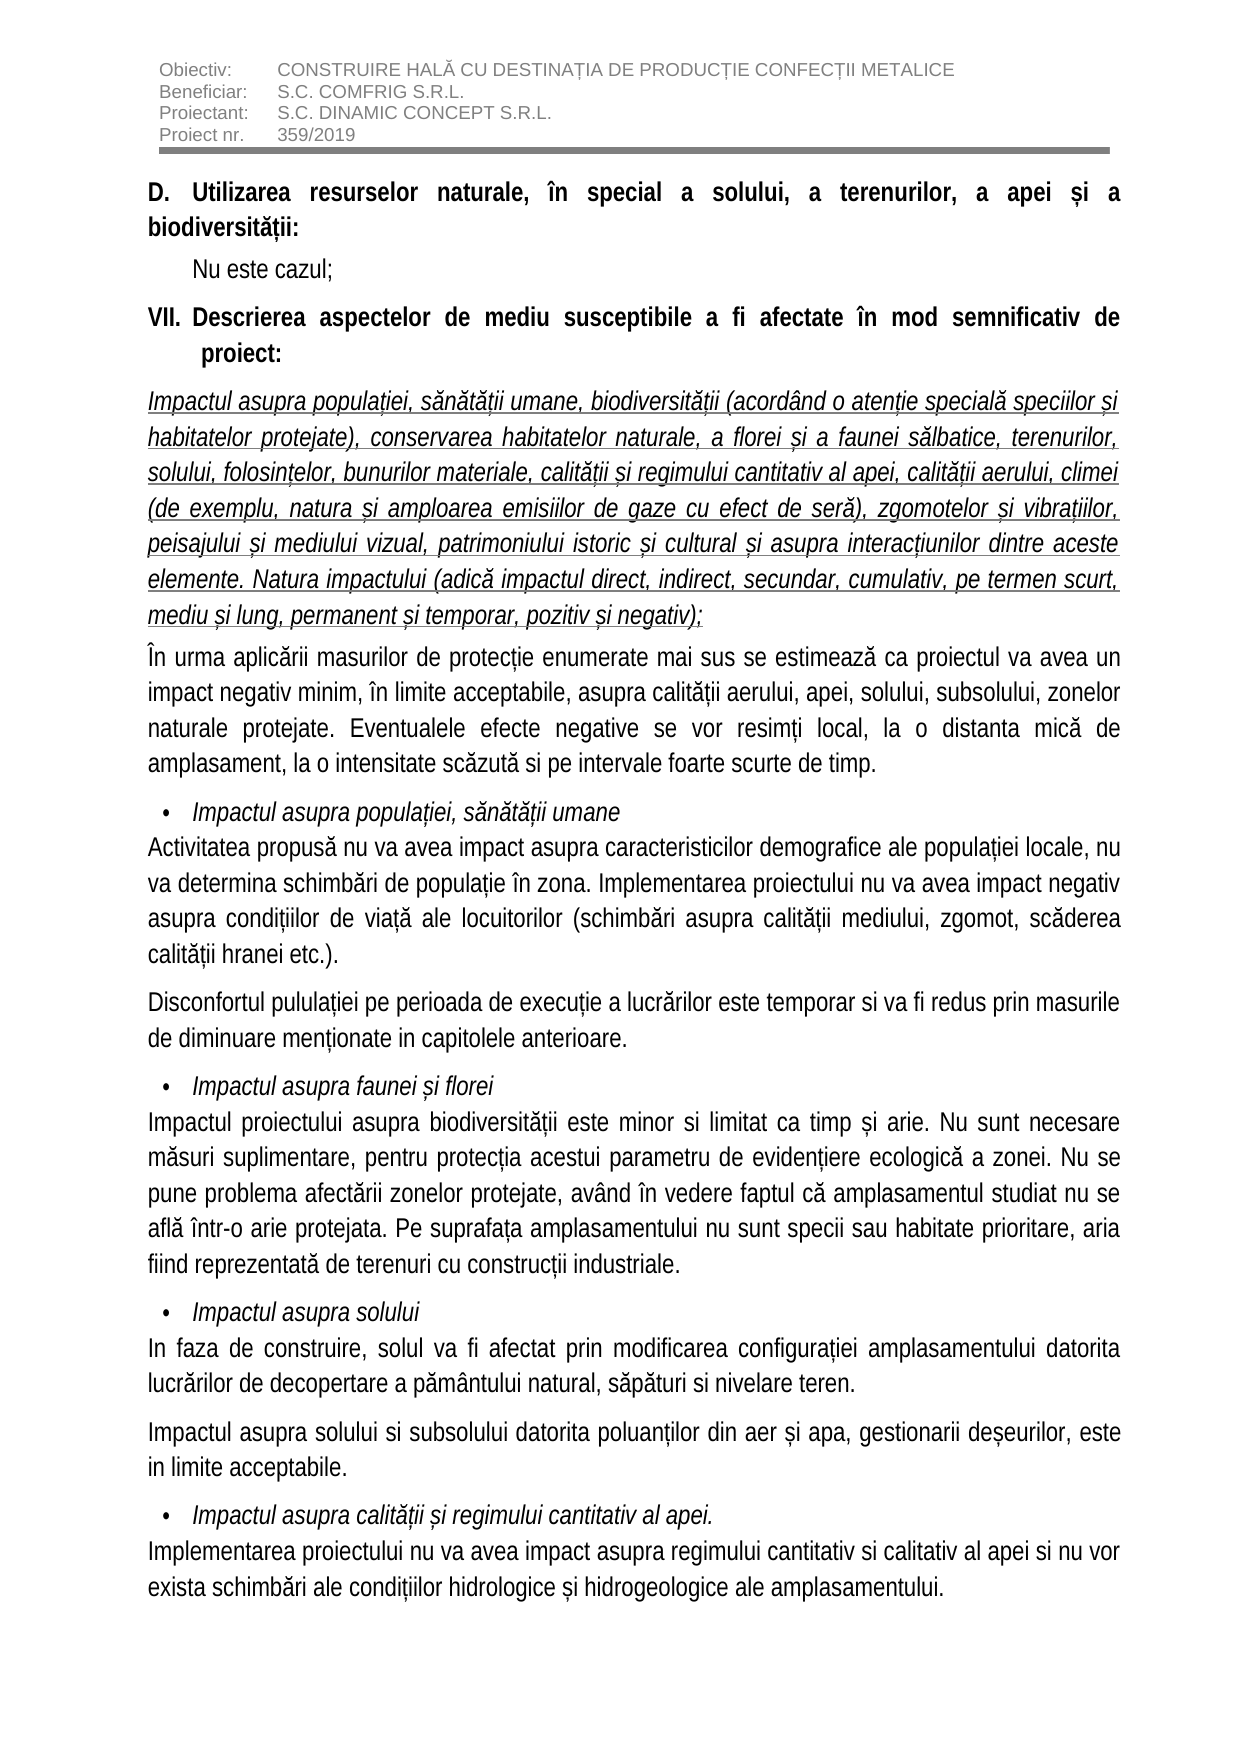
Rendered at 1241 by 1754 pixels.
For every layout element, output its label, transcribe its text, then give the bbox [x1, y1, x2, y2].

text Implementarea proiectului nu va avea impact asupra regimului cantitativ si calitativ al apei si nu vor exista schimbări ale condițiilor hidrologice și hidrogeologice ale amplasamentului. [148, 1535, 1122, 1602]
text Impactul asupra faunei și florei [162, 1070, 1122, 1101]
text În urma aplicării masurilor de protecție enumerate mai sus se estimează ca proiectul va avea un impact negativ minim, în limite acceptabile, asupra calității aerului, apei, solului, subsolului, zonelor naturale protejate. Eventualele efecte negative se vor resimți local, la o distanta mică de amplasament, la o intensitate scăzută si pe intervale foarte scurte de timp. [148, 641, 1122, 778]
text Impactul asupra populației, sănătății umane [162, 796, 1122, 827]
text Impactul asupra populației, sănătății umane, biodiversității (acordând o atenție specială speciilor și habitatelor protejate), conservarea habitatelor naturale, a florei și a faunei sălbatice, terenurilor, solului, folosințelor, bunurilor materiale, calității și regimului cantitativ al apei, calității aerului, climei (de exemplu, natura și amploarea emisiilor de gaze cu efect de seră), zgomotelor și vibrațiilor, peisajului și mediului vizual, patrimoniului istoric și cultural și asupra interacțiunilor dintre aceste elemente. Natura impactului (adică impactul direct, indirect, secundar, cumulativ, pe termen scurt, mediu și lung, permanent și temporar, pozitiv și negativ); [148, 385, 1122, 630]
text Impactul asupra solului [162, 1296, 1122, 1327]
text Impactul asupra calității și regimului cantitativ al apei. [162, 1499, 1122, 1530]
text Impactul asupra solului si subsolului datorita poluanților din aer și apa, gestionarii deșeurilor, este in limite acceptabile. [148, 1416, 1122, 1482]
list Utilizarea resurselor naturale, în special a solului, a terenurilor, a apei și a biodiversității: [148, 176, 1122, 242]
text Descrierea aspectelor de mediu susceptibile a fi afectate în mod semnificativ de proiect: [148, 301, 1122, 368]
text Nu este cazul; [148, 253, 1122, 284]
text Activitatea propusă nu va avea impact asupra caracteristicilor demografice ale populației locale, nu va determina schimbări de populație în zona. Implementarea proiectului nu va avea impact negativ asupra condițiilor de viață ale locuitorilor (schimbări asupra calității mediului, zgomot, scăderea calității hranei etc.). [148, 831, 1122, 969]
text Impactul proiectului asupra biodiversității este minor si limitat ca timp și arie. Nu sunt necesare măsuri suplimentare, pentru protecția acestui parametru de evidențiere ecologică a zonei. Nu se pune problema afectării zonelor protejate, având în vedere faptul că amplasamentul studiat nu se află într-o arie protejata. Pe suprafața amplasamentului nu sunt specii sau habitate prioritare, aria fiind reprezentată de terenuri cu construcții industriale. [148, 1106, 1122, 1279]
text Disconfortul pululației pe perioada de execuție a lucrărilor este temporar si va fi redus prin masurile de diminuare menționate in capitolele anterioare. [148, 986, 1122, 1053]
text In faza de construire, solul va fi afectat prin modificarea configurației amplasamentului datorita lucrărilor de decopertare a pământului natural, săpături si nivelare teren. [148, 1332, 1122, 1398]
